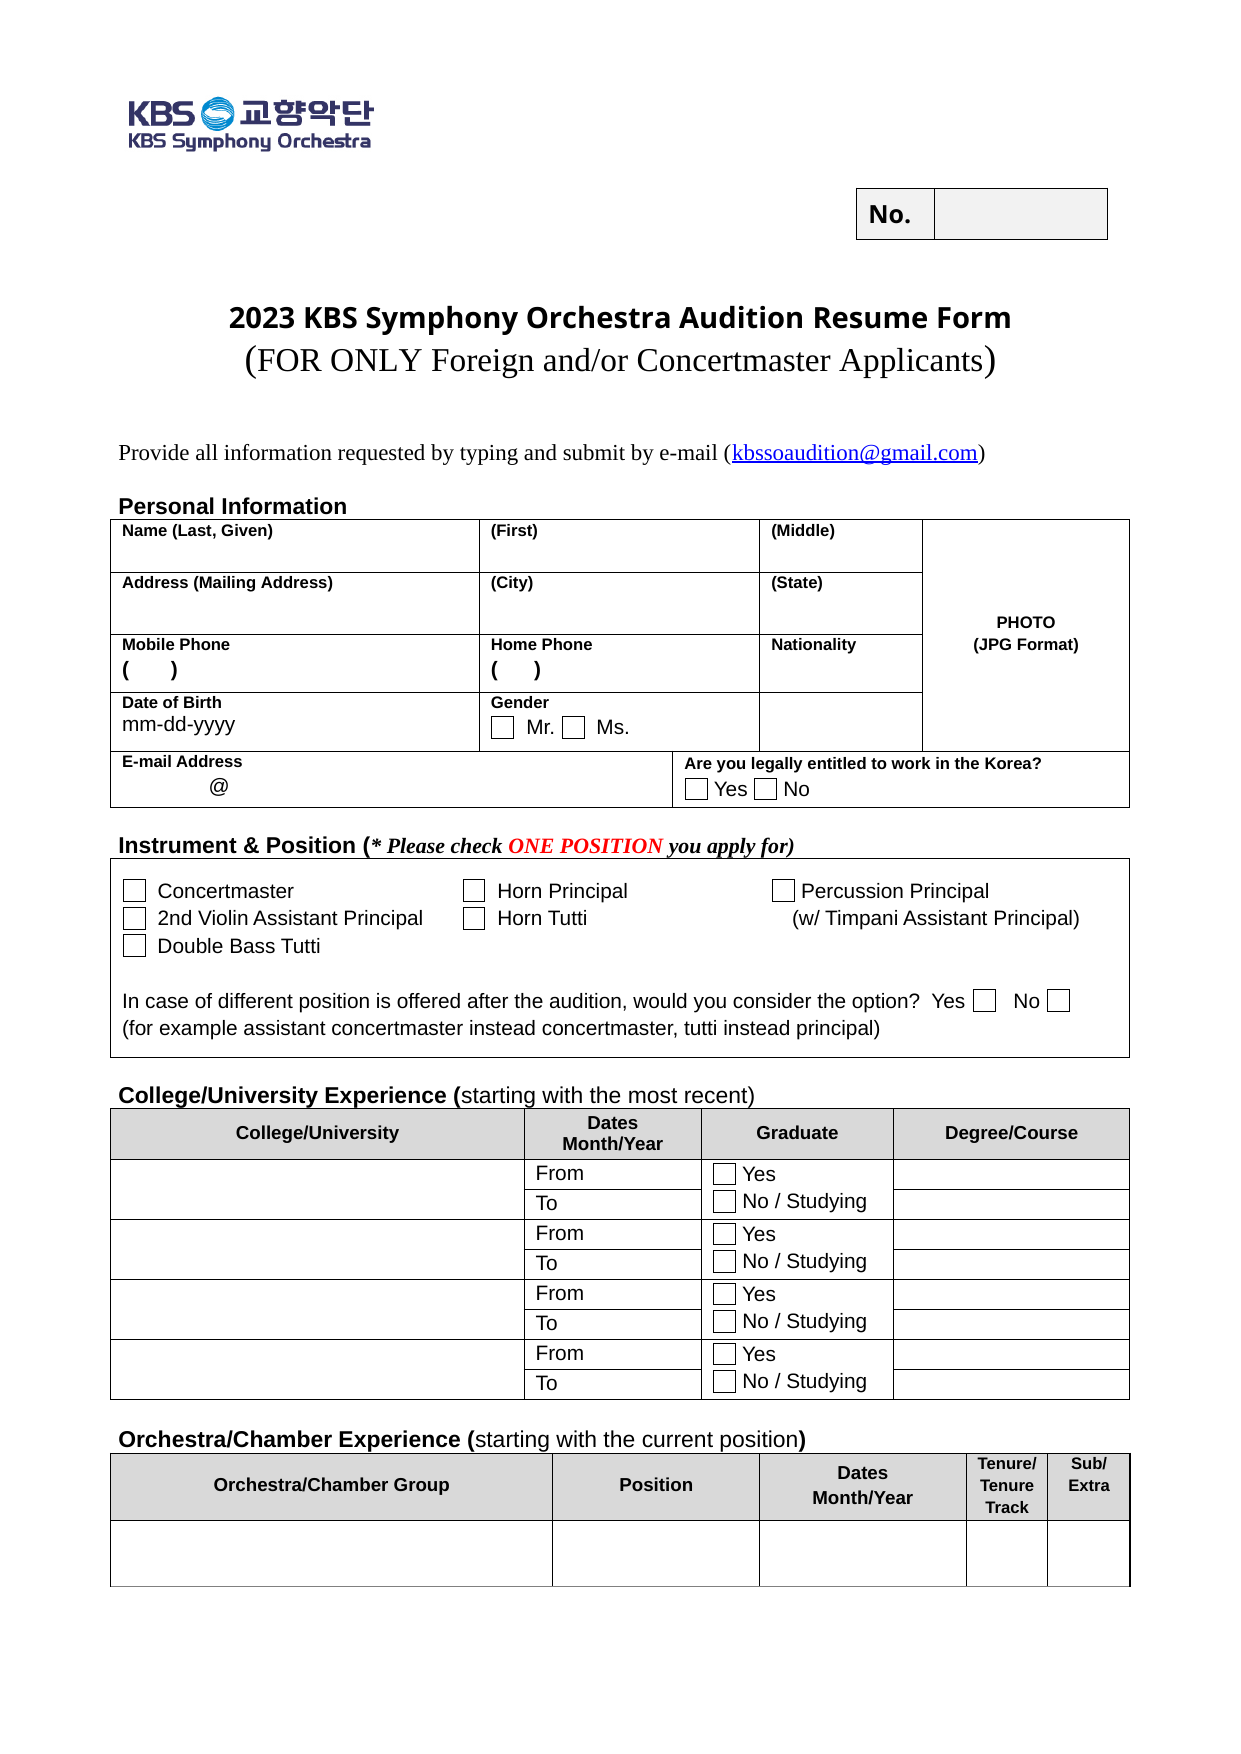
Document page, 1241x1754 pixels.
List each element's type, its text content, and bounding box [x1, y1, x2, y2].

table_cell [553, 1521, 759, 1586]
text Orchestra/Chamber Experience (starting with the current position) [118, 1426, 1122, 1452]
table_cell [1048, 1521, 1129, 1586]
text Personal Information [118, 493, 1122, 519]
table_cell [894, 1190, 1129, 1219]
table_cell [967, 1521, 1047, 1586]
text Provide all information requested by typing and submit by e-mail (kbssoaudition@gmail.com) [118, 439, 1122, 465]
table_cell From [525, 1160, 701, 1189]
table_cell To [525, 1190, 701, 1219]
table_header Degree/Course [894, 1109, 1129, 1159]
table_header Orchestra/Chamber Group [111, 1454, 552, 1520]
table_cell From [525, 1340, 701, 1369]
table_cell To [525, 1310, 701, 1339]
table_cell E-mail Address @ [111, 752, 672, 807]
table_cell [760, 693, 922, 751]
table_cell (City) [480, 573, 759, 634]
table_cell [111, 1340, 524, 1399]
table_cell From [525, 1280, 701, 1309]
table_cell [111, 1160, 524, 1219]
table_cell [894, 1160, 1129, 1189]
table_header Tenure/ Tenure Track [967, 1454, 1047, 1520]
table_header Horn Principal Horn Tutti [450, 859, 760, 988]
table_header No. [857, 189, 934, 239]
table_cell [111, 1521, 552, 1586]
text Instrument & Position (* Please check ONE POSITION you apply for) [118, 832, 1122, 858]
table_header (First) [480, 520, 759, 572]
table_header Dates Month/Year [760, 1454, 966, 1520]
table_cell [894, 1250, 1129, 1279]
table_cell Yes No / Studying [702, 1220, 893, 1279]
table_header Percussion Principal (w/ Timpani Assistant Principal) [760, 859, 1129, 988]
title 2023 KBS Symphony Orchestra Audition Resume Form [118, 297, 1122, 337]
title (FOR ONLY Foreign and/or Concertmaster Applicants) [118, 337, 1122, 380]
table_header PHOTO (JPG Format) [923, 520, 1129, 751]
table_cell Yes No / Studying [702, 1160, 893, 1219]
table_cell [894, 1370, 1129, 1399]
table_cell (State) [760, 573, 922, 634]
picture [118, 88, 379, 159]
table_header College/University [111, 1109, 524, 1159]
table_cell To [525, 1250, 701, 1279]
table_header Sub/ Extra [1048, 1454, 1129, 1520]
table_cell Yes No / Studying [702, 1280, 893, 1339]
table_cell In case of different position is offered after the audition, would you consider the option? Yes No (for example assistant concertmaster instead concertmaster, tutti instead principal) [111, 989, 1129, 1057]
table_cell Address (Mailing Address) [111, 573, 479, 634]
table_cell Gender Mr. Ms. [480, 693, 759, 751]
table_cell [894, 1310, 1129, 1339]
table_cell From [525, 1220, 701, 1249]
table_header Concertmaster 2nd Violin Assistant Principal Double Bass Tutti [111, 859, 450, 988]
table_cell [894, 1220, 1129, 1249]
table_header [935, 189, 1107, 239]
table_cell [894, 1280, 1129, 1309]
table_cell Are you legally entitled to work in the Korea? Yes No [673, 752, 1129, 807]
table_cell Yes No / Studying [702, 1340, 893, 1399]
table_header Name (Last, Given) [111, 520, 479, 572]
table_cell Mobile Phone ( ) [111, 635, 479, 692]
table_cell [894, 1340, 1129, 1369]
table_cell [111, 1220, 524, 1279]
table_header (Middle) [760, 520, 922, 572]
text College/University Experience (starting with the most recent) [118, 1082, 1122, 1108]
table_header Position [553, 1454, 759, 1520]
table_cell [111, 1280, 524, 1339]
table_header Dates Month/Year [525, 1109, 701, 1159]
table_cell Home Phone ( ) [480, 635, 759, 692]
table_header Graduate [702, 1109, 893, 1159]
table_cell Date of Birth mm-dd-yyyy [111, 693, 479, 751]
table_cell To [525, 1370, 701, 1399]
table_cell [760, 1521, 966, 1586]
table_cell Nationality [760, 635, 922, 692]
